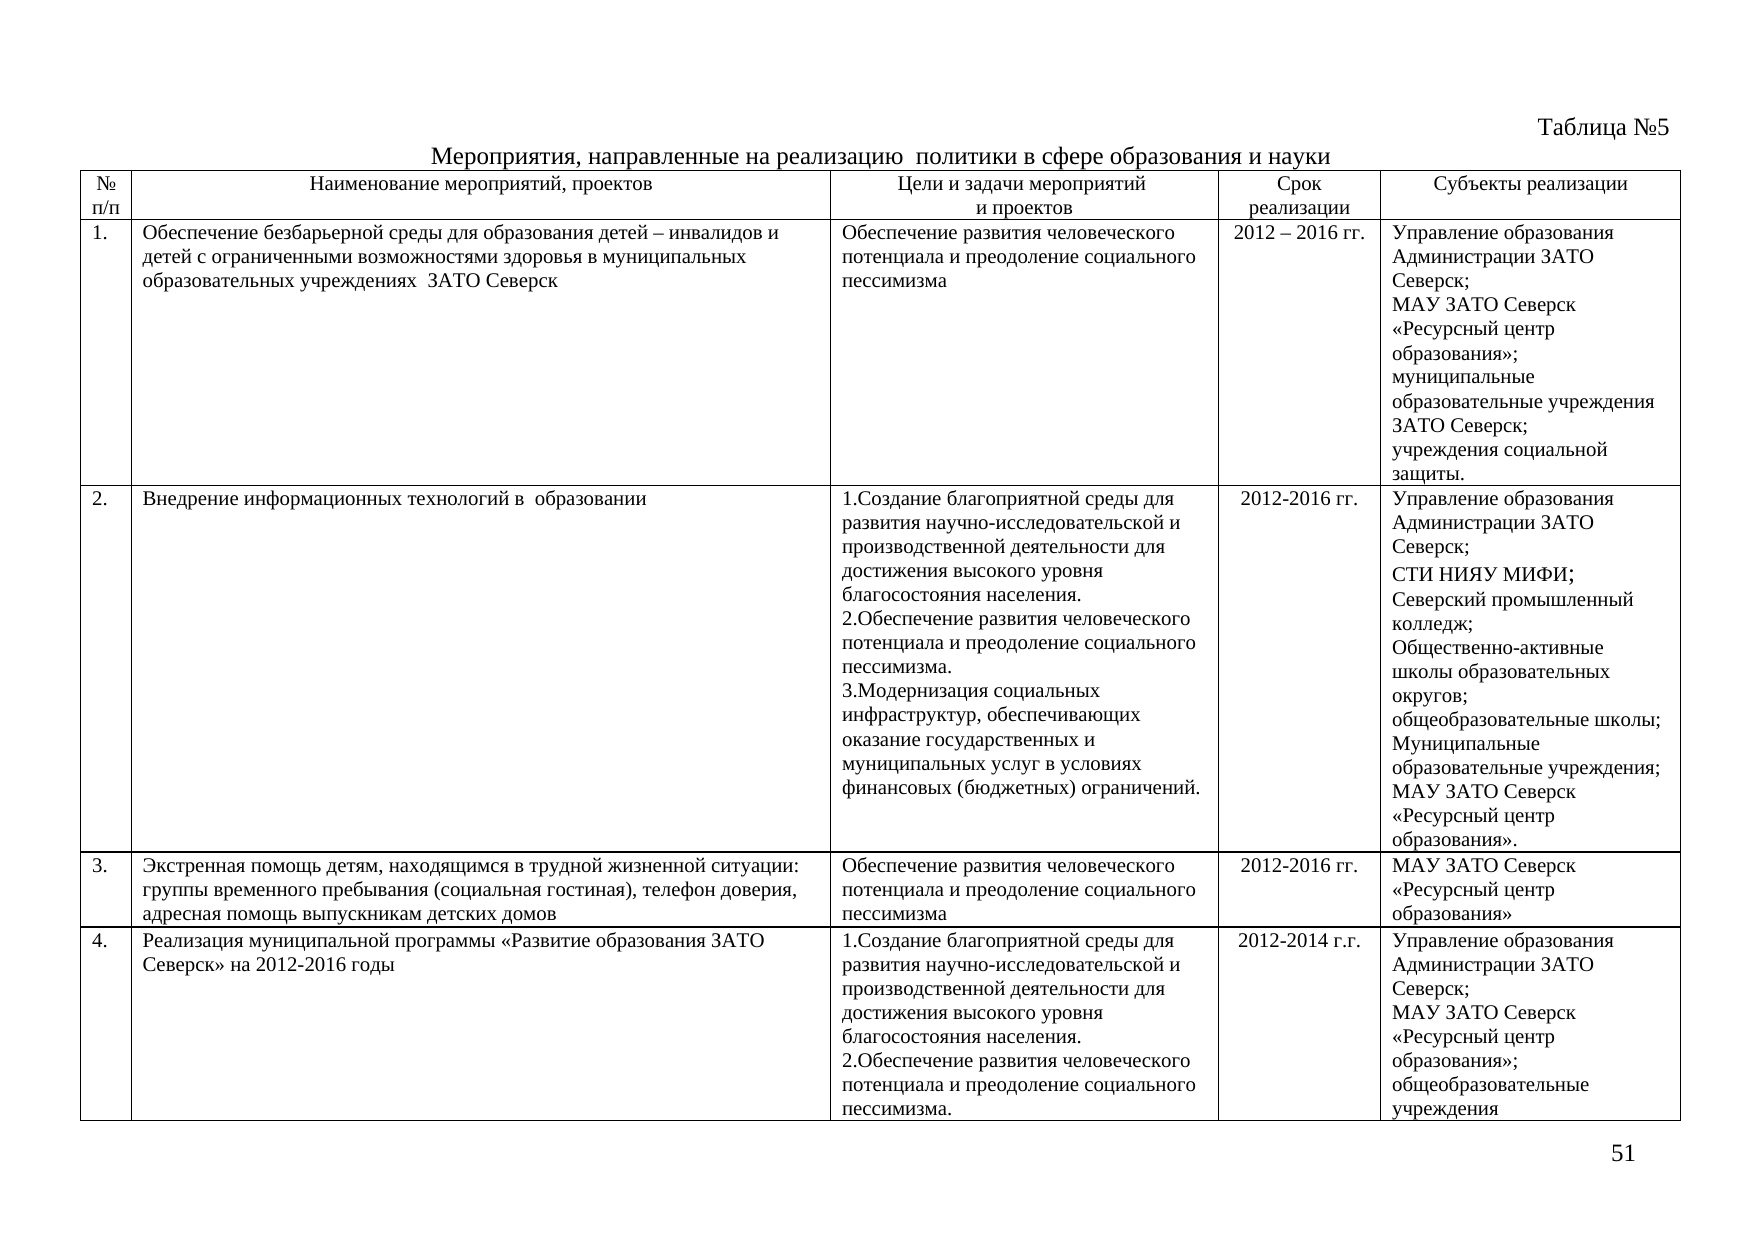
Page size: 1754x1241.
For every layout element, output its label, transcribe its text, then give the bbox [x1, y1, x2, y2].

table_cell Цели и задачи мероприятий и проектов [831, 171, 1218, 219]
table_cell Обеспечение безбарьерной среды для образования детей – инвалидов и детей с ограниченными возможностями здоровья в муниципальных образовательных учреждениях ЗАТО Северск [132, 220, 830, 485]
table_cell Внедрение информационных технологий в образовании [132, 486, 830, 851]
table_cell 2012-2016 гг. [1219, 853, 1380, 926]
table_cell Обеспечение развития человеческого потенциала и преодоление социального пессимизма [831, 853, 1218, 926]
table_cell Обеспечение развития человеческого потенциала и преодоление социального пессимизма [831, 220, 1218, 485]
table_cell Экстренная помощь детям, находящимся в трудной жизненной ситуации: группы временного пребывания (социальная гостиная), телефон доверия, адресная помощь выпускникам детских домов [132, 853, 830, 926]
table_cell Срок реализации [1219, 171, 1380, 219]
table_cell Наименование мероприятий, проектов [132, 171, 830, 219]
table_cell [132, 928, 830, 1120]
table_cell Управление образования Администрации ЗАТО Северск; МАУ ЗАТО Северск «Ресурсный центр образования»; муниципальные образовательные учреждения ЗАТО Северск; учреждения социальной защиты. [1381, 220, 1680, 485]
table_cell № п/п [81, 171, 131, 219]
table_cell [831, 928, 1218, 1120]
table_cell 3. [81, 853, 131, 926]
table_cell 2012 – 2016 гг. [1219, 220, 1380, 485]
table_cell МАУ ЗАТО Северск «Ресурсный центр образования» [1381, 853, 1680, 926]
table_cell 2012-2016 гг. [1219, 486, 1380, 851]
table_cell 4. [81, 928, 131, 1120]
table_cell 2012-2014 г.г. [1219, 928, 1380, 1120]
table_cell 1. [81, 220, 131, 485]
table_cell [1381, 928, 1680, 1120]
table_cell Управление образования Администрации ЗАТО Северск; СТИ НИЯУ МИФИ; Северский промышленный колледж; Общественно-активные школы образовательных округов; общеобразовательные школы; Муниципальные образовательные учреждения; МАУ ЗАТО Северск «Ресурсный центр образования». [1381, 486, 1680, 851]
table_cell 2. [81, 486, 131, 851]
table_cell Субъекты реализации [1381, 171, 1680, 219]
table_header Таблица №5 Мероприятия, направленные на реализацию политики в сфере образования и науки [81, 113, 1681, 170]
